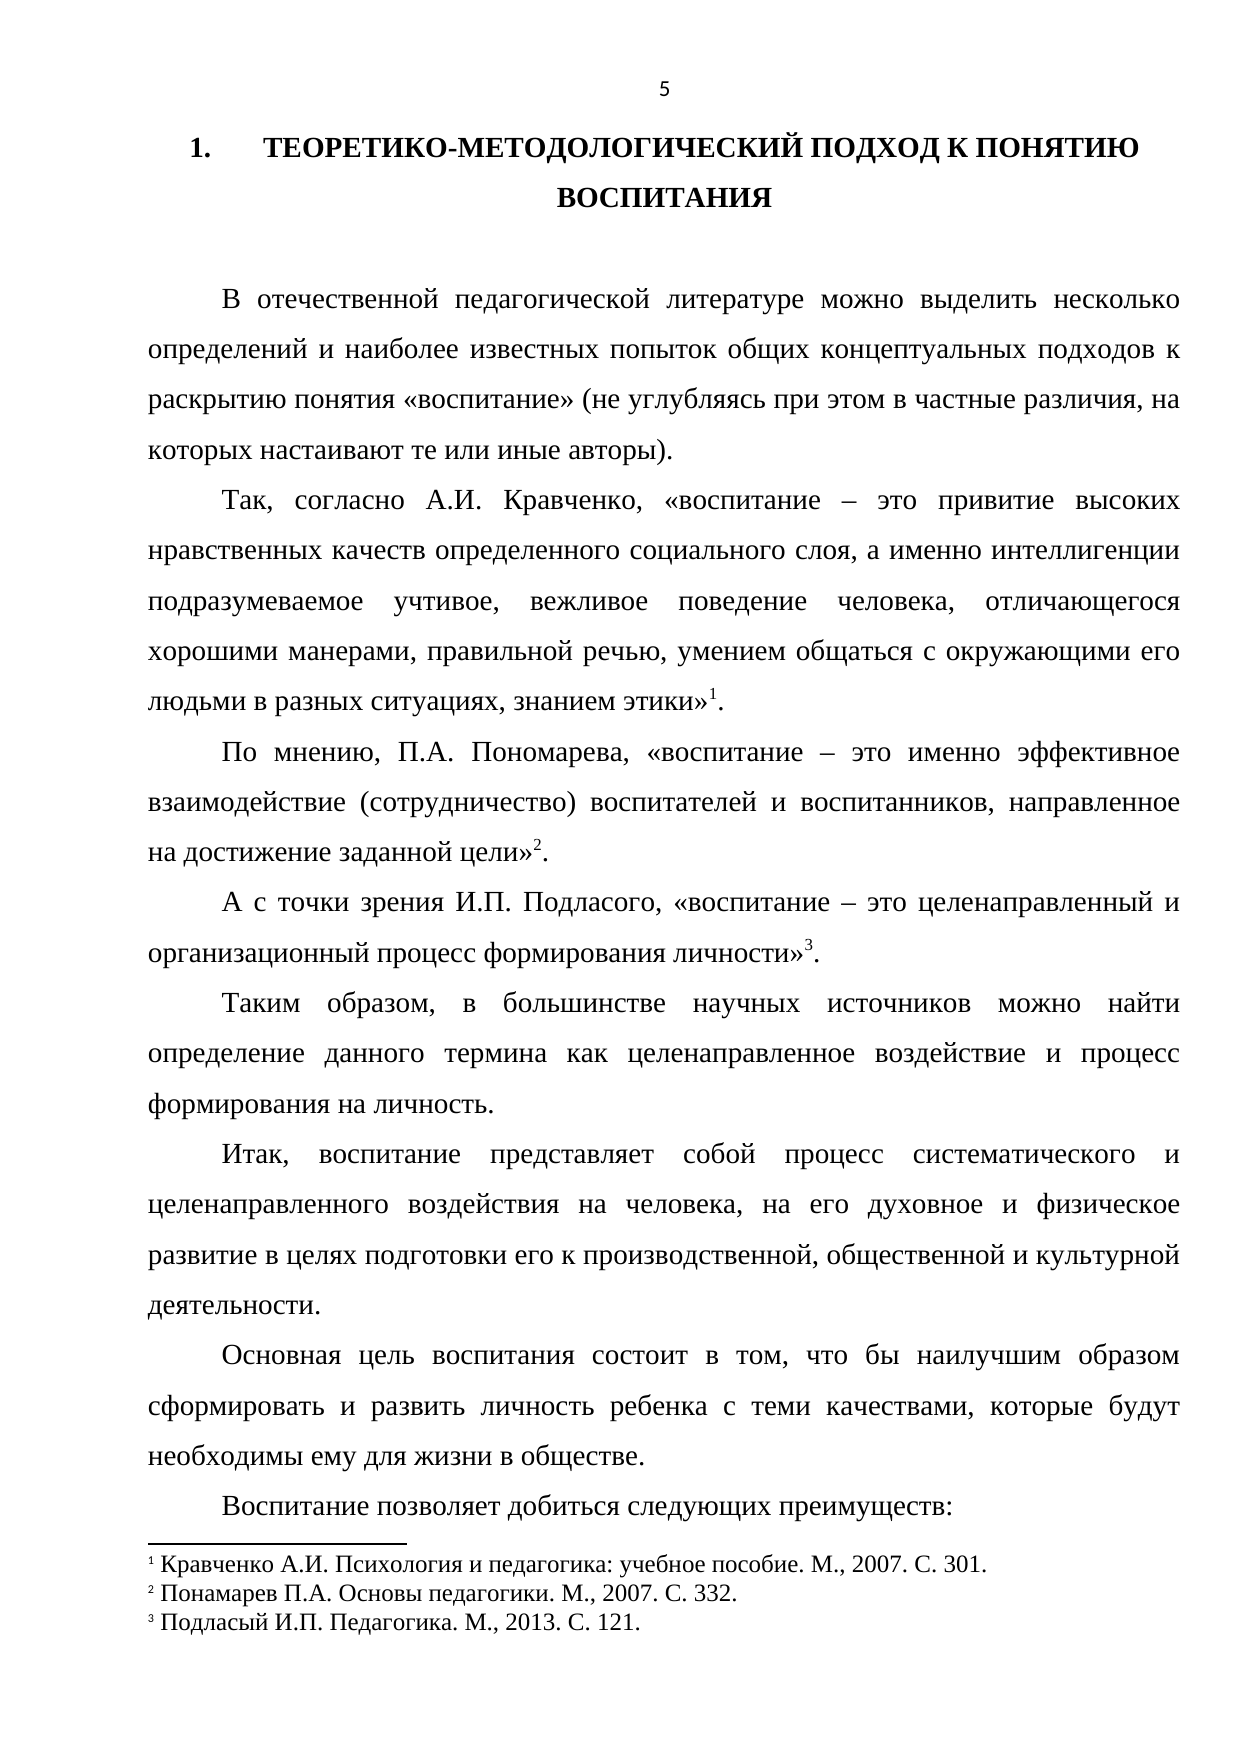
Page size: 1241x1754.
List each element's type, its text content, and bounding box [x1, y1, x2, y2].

text Воспитание позволяет добиться следующих преимуществ: [148, 1488, 1181, 1522]
text Основная цель воспитания состоит в том, что бы наилучшим образом сформировать и развить личность ребенка с теми качествами, которые будут необходимы ему для жизни в обществе. [148, 1337, 1181, 1472]
list ТЕОРЕТИКО-МЕТОДОЛОГИЧЕСКИЙ ПОДХОД К ПОНЯТИЮ ВОСПИТАНИЯ [148, 130, 1181, 214]
text Таким образом, в большинстве научных источников можно найти определение данного термина как целенаправленное воздействие и процесс формирования на личность. [148, 985, 1181, 1119]
text Так, согласно А.И. Кравченко, «воспитание – это привитие высоких нравственных качеств определенного социального слоя, а именно интеллигенции подразумеваемое учтивое, вежливое поведение человека, отличающегося хорошими манерами, правильной речью, умением общаться с окружающими его людьми в разных ситуациях, знанием этики». [148, 482, 1181, 717]
text А с точки зрения И.П. Подласого, «воспитание – это целенаправленный и организационный процесс формирования личности». [148, 884, 1181, 968]
text В отечественной педагогической литературе можно выделить несколько определений и наиболее известных попыток общих концептуальных подходов к раскрытию понятия «воспитание» (не углубляясь при этом в частные различия, на которых настаивают те или иные авторы). [148, 281, 1181, 465]
text Итак, воспитание представляет собой процесс систематического и целенаправленного воздействия на человека, на его духовное и физическое развитие в целях подготовки его к производственной, общественной и культурной деятельности. [148, 1136, 1181, 1321]
text По мнению, П.А. Пономарева, «воспитание – это именно эффективное взаимодействие (сотрудничество) воспитателей и воспитанников, направленное на достижение заданной цели». [148, 734, 1181, 868]
